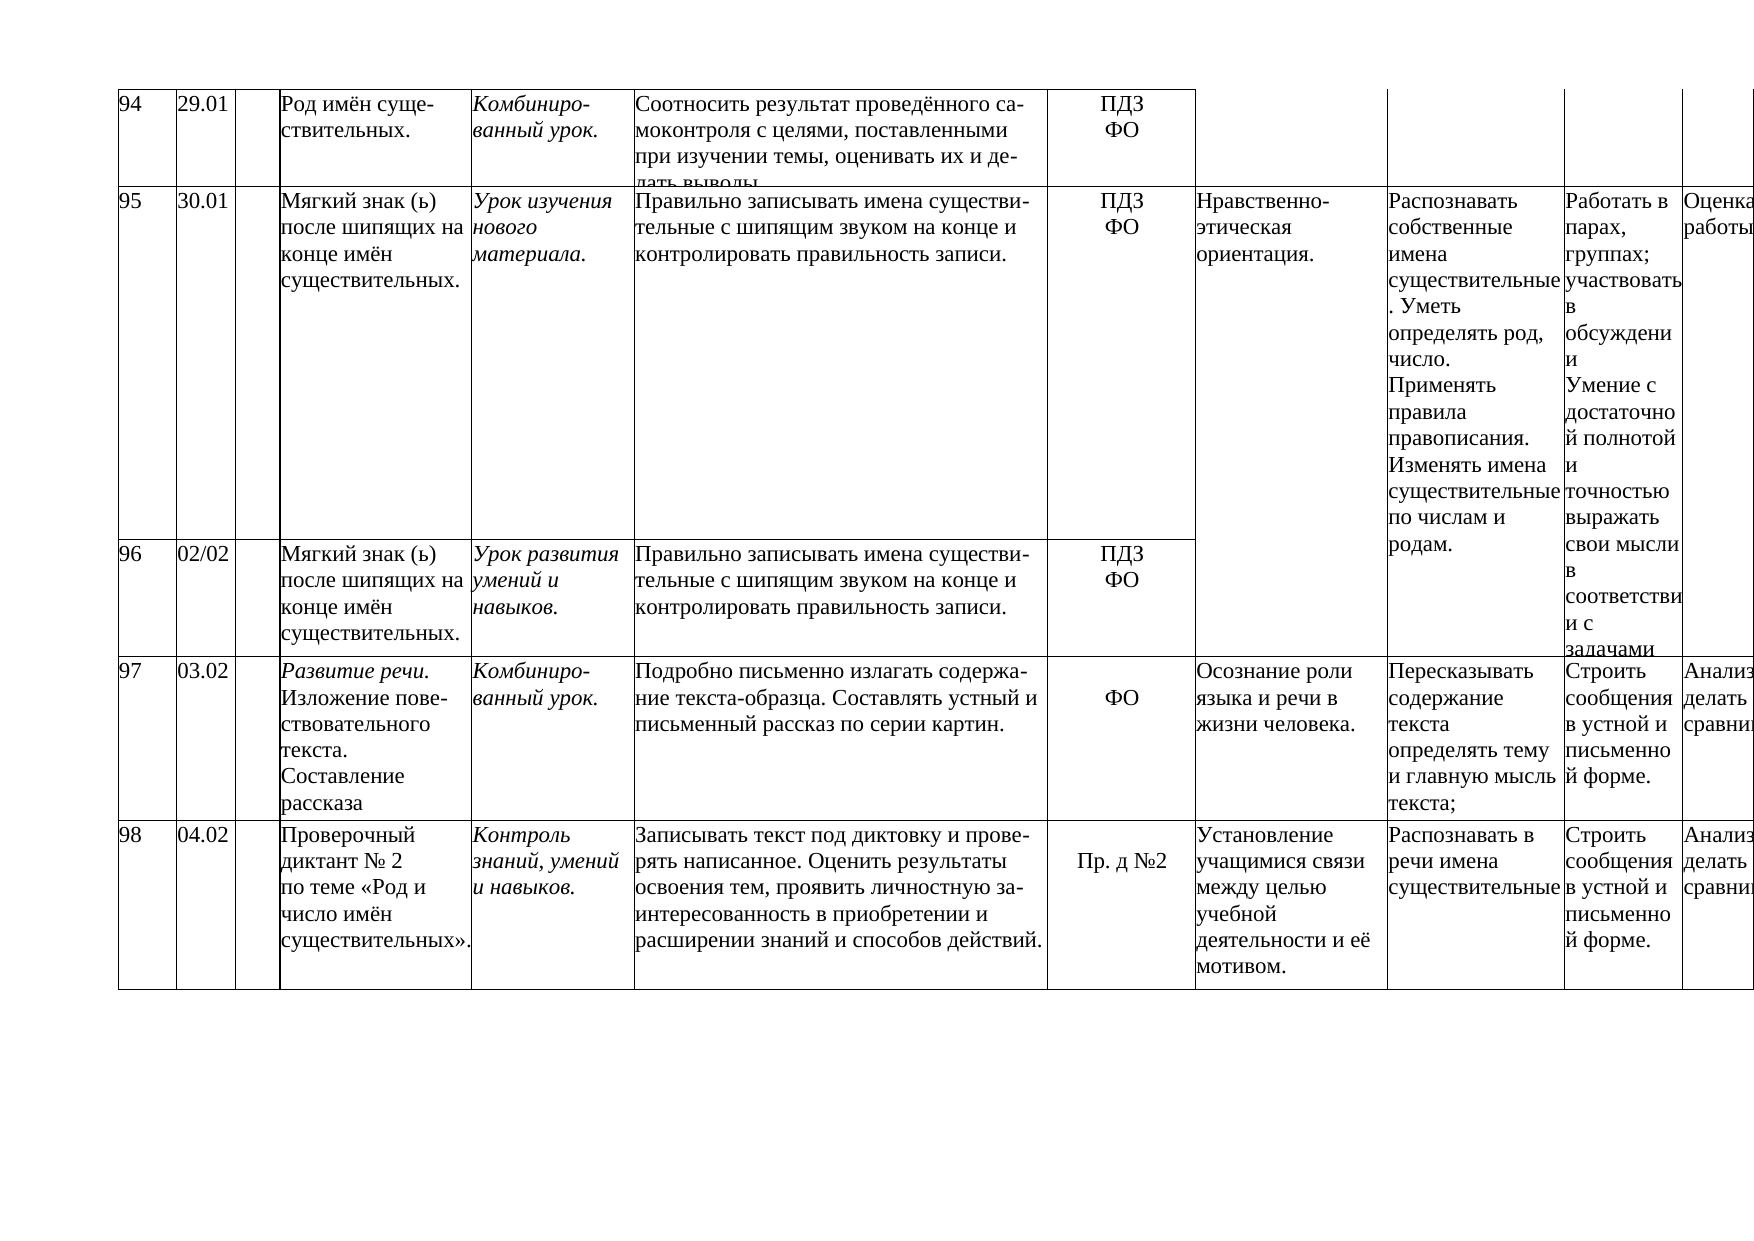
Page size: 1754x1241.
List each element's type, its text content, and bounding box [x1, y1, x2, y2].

table_cell Анализировать, делать выводы, сравнивать. [1683, 657, 1753, 820]
table_cell Комбинированный урок. [472, 90, 634, 186]
table_cell 29.01 [177, 90, 235, 186]
table_cell 30.01 [177, 187, 235, 539]
table_cell Контроль знаний, умений и навыков. [472, 821, 634, 988]
table_cell 97 [119, 657, 176, 820]
table_cell 03.02 [177, 657, 235, 820]
table_cell 04.02 [177, 821, 235, 988]
table_cell Работать в парах, группах; участвовать в обсуждении Умение с достаточной полнотой и точностью выражать свои мысли в соответствии с задачами урока и условиями коммуникации. [1565, 187, 1682, 656]
table_cell Правильно записывать имена существительные с шипящим звуком на конце и контролировать правильность записи. [635, 187, 1047, 539]
table_cell Проверочный диктант № 2 по теме «Род и число имён существительных». [281, 821, 471, 988]
table_cell Развитие речи. Изложение повествовательного текста. Составление рассказа по серии картин. [281, 657, 471, 820]
table_cell Осознание роли языка и речи в жизни человека. [1196, 657, 1387, 820]
table_cell Распознавать в речи имена существительные [1388, 821, 1564, 988]
table_cell Нравственно-этическая ориентация. [1196, 187, 1387, 656]
table_cell 95 [119, 187, 176, 539]
table_cell Комбинированный урок. [472, 657, 634, 820]
table_cell ФО [1048, 657, 1195, 820]
table_cell [236, 90, 279, 186]
table_cell 94 [119, 90, 176, 186]
table_cell Пересказывать содержание текста определять тему и главную мысль текста; [1388, 657, 1564, 820]
table_cell Строить сообщения в устной и письменной форме. [1565, 657, 1682, 820]
table_cell 96 [119, 540, 176, 656]
table_cell ПДЗ ФО [1048, 187, 1195, 539]
table_cell Мягкий знак (ь) после шипящих на конце имён существительных. [281, 540, 471, 656]
table_cell Подробно письменно излагать содержание текста-образца. Составлять устный и письменный рассказ по серии картин. [635, 657, 1047, 820]
table_cell ПДЗ ФО [1048, 540, 1195, 656]
table_cell [236, 187, 279, 539]
table_cell Записывать текст под диктовку и проверять написанное. Оценить результаты освоения тем, проявить личностную заинтересованность в приобретении и расширении знаний и способов действий. [635, 821, 1047, 988]
table_cell Урок изучения нового материала. [472, 187, 634, 539]
table_cell [236, 821, 279, 988]
table_cell Анализировать, делать выводы, сравнивать. [1683, 821, 1753, 988]
table_cell [236, 540, 279, 656]
table_cell Урок развития умений и навыков. [472, 540, 634, 656]
table_cell 98 [119, 821, 176, 988]
table_cell 02/02 [177, 540, 235, 656]
table_cell ПДЗ ФО [1048, 90, 1195, 186]
table_cell Соотносить результат проведённого самоконтроля с целями, поставленными при изучении темы, оценивать их и делать выводы. [635, 90, 1047, 186]
table_cell Мягкий знак (ь) после шипящих на конце имён существительных. [281, 187, 471, 539]
table_cell Правильно записывать имена существительные с шипящим звуком на конце и контролировать правильность записи. [635, 540, 1047, 656]
table_cell [236, 657, 279, 820]
table_cell Оценка результатов работы. [1683, 187, 1753, 656]
table_cell Установление учащимися связи между целью учебной деятельности и её мотивом. [1196, 821, 1387, 988]
table_cell Пр. д №2 [1048, 821, 1195, 988]
table_cell Строить сообщения в устной и письменной форме. [1565, 821, 1682, 988]
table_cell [281, 90, 471, 186]
